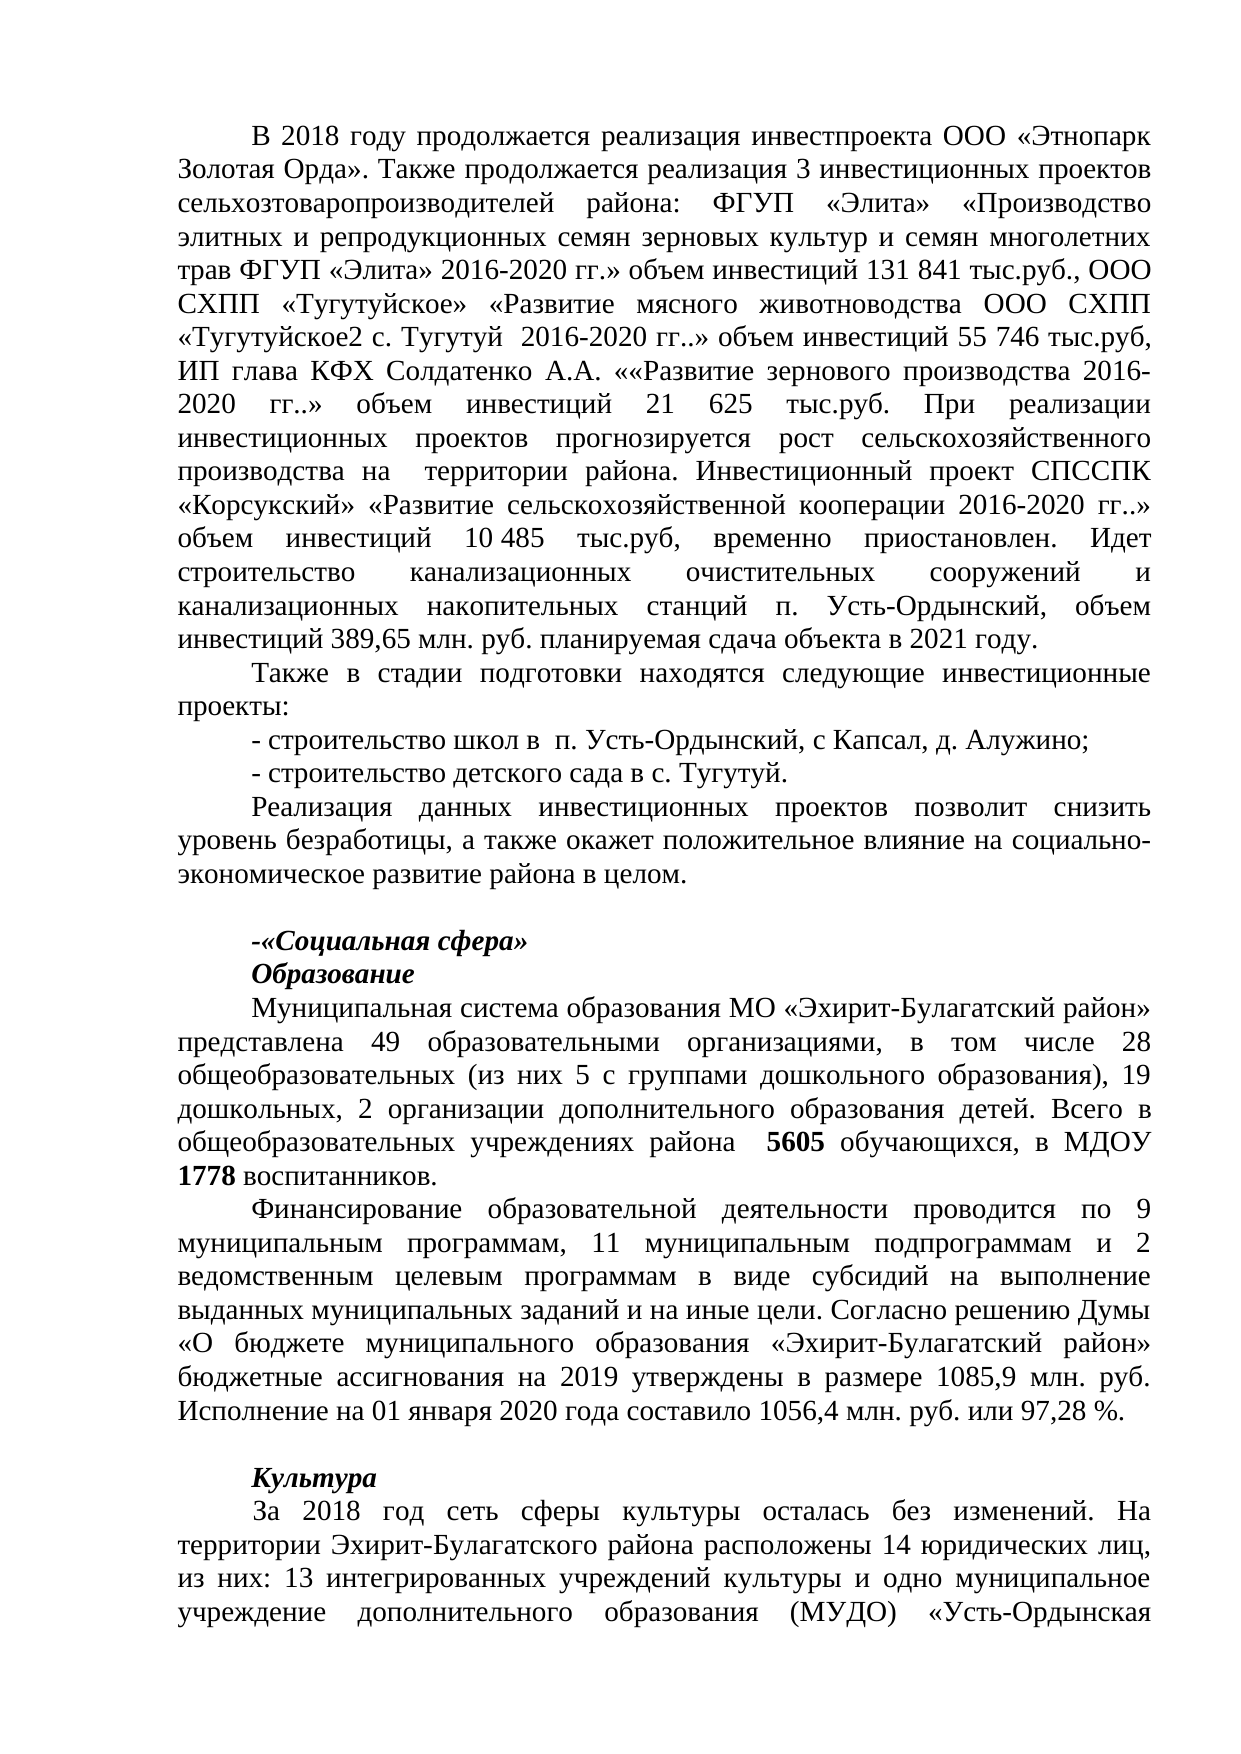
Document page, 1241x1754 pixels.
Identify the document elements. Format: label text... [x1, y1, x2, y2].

text Финансирование образовательной деятельности проводится по 9 муниципальным программам, 11 муниципальным подпрограммам и 2 ведомственным целевым программам в виде субсидий на выполнение выданных муниципальных заданий и на иные цели. Согласно решению Думы «О бюджете муниципального образования «Эхирит-Булагатский район» бюджетные ассигнования на 2019 утверждены в размере 1085,9 млн. руб. Исполнение на 01 января 2020 года составило 1056,4 млн. руб. или 97,28 %. [177, 1191, 1152, 1426]
text -«Социальная сфера» [177, 923, 1152, 957]
text В 2018 году продолжается реализация инвестпроекта ООО «Этнопарк Золотая Орда». Также продолжается реализация 3 инвестиционных проектов сельхозтоваропроизводителей района: ФГУП «Элита» «Производство элитных и репродукционных семян зерновых культур и семян многолетних трав ФГУП «Элита» 2016-2020 гг.» объем инвестиций 131 841 тыс.руб., ООО СХПП «Тугутуйское» «Развитие мясного животноводства ООО СХПП «Тугутуйское2 с. Тугутуй 2016-2020 гг..» объем инвестиций 55 746 тыс.руб, ИП глава КФХ Солдатенко А.А. ««Развитие зернового производства 2016-2020 гг..» объем инвестиций 21 625 тыс.руб. При реализации инвестиционных проектов прогнозируется рост сельскохозяйственного производства на территории района. Инвестиционный проект СПССПК «Корсукский» «Развитие сельскохозяйственной кооперации 2016-2020 гг..» объем инвестиций 10 485 тыс.руб, временно приостановлен. Идет строительство канализационных очистительных сооружений и канализационных накопительных станций п. Усть-Ордынский, объем инвестиций 389,65 млн. руб. планируемая сдача объекта в 2021 году. [177, 118, 1152, 655]
text - строительство детского сада в с. Тугутуй. [177, 755, 1152, 789]
text Образование [177, 957, 1152, 990]
text Муниципальная система образования МО «Эхирит-Булагатский район» представлена 49 образовательными организациями, в том числе 28 общеобразовательных (из них 5 с группами дошкольного образования), 19 дошкольных, 2 организации дополнительного образования детей. Всего в общеобразовательных учреждениях района 5605 обучающихся, в МДОУ 1778 воспитанников. [177, 990, 1152, 1191]
text Также в стадии подготовки находятся следующие инвестиционные проекты: [177, 655, 1152, 722]
text - строительство школ в п. Усть-Ордынский, с Капсал, д. Алужино; [177, 722, 1152, 755]
text Реализация данных инвестиционных проектов позволит снизить уровень безработицы, а также окажет положительное влияние на социально-экономическое развитие района в целом. [177, 789, 1152, 889]
text Культура [177, 1460, 1152, 1493]
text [177, 1493, 1152, 1627]
